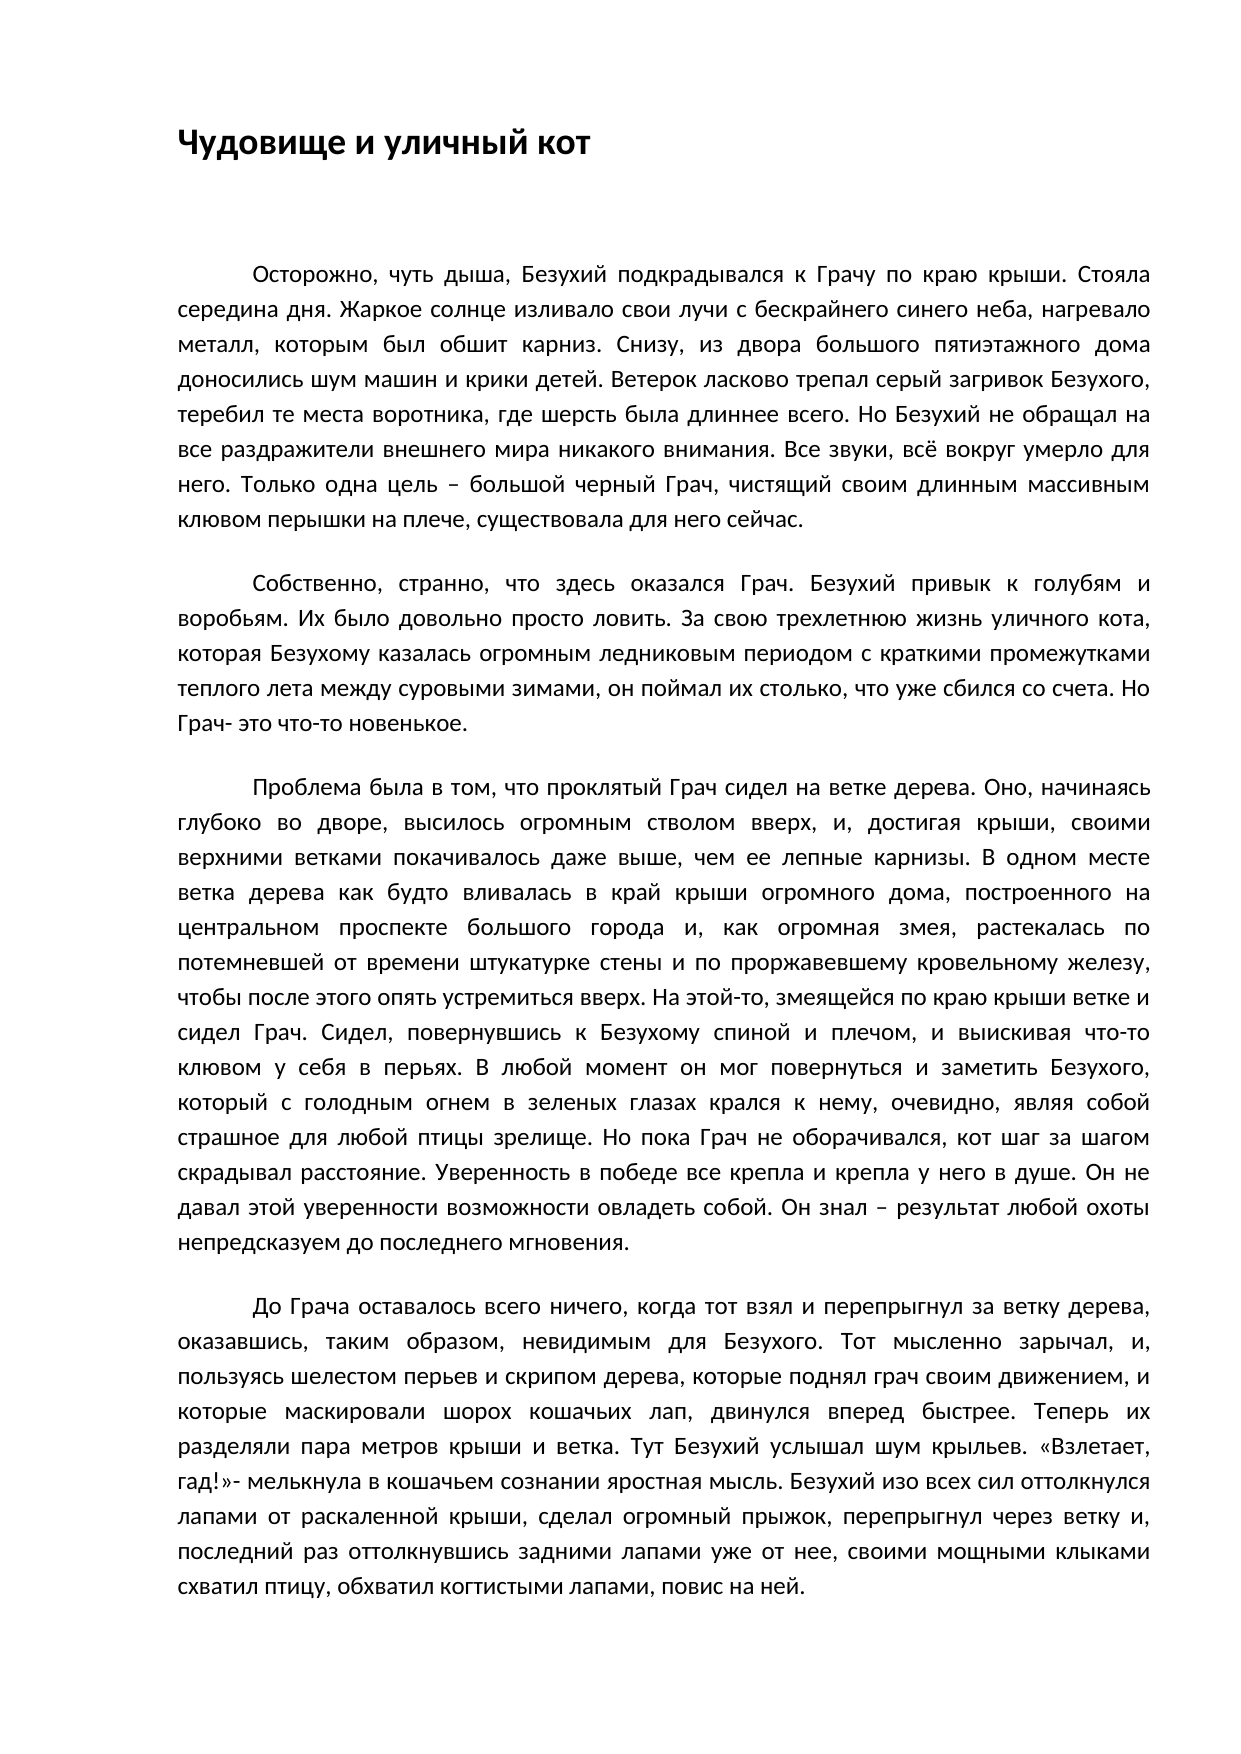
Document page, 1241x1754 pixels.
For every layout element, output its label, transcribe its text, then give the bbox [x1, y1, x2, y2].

text Собственно, странно, что здесь оказался Грач. Безухий привык к голубям и воробьям. Их было довольно просто ловить. За свою трехлетнюю жизнь уличного кота, которая Безухому казалась огромным ледниковым периодом с краткими промежутками теплого лета между суровыми зимами, он поймал их столько, что уже сбился со счета. Но Грач- это что-то новенькое. [177, 567, 1152, 738]
text Осторожно, чуть дыша, Безухий подкрадывался к Грачу по краю крыши. Стояла середина дня. Жаркое солнце изливало свои лучи с бескрайнего синего неба, нагревало металл, которым был обшит карниз. Снизу, из двора большого пятиэтажного дома доносились шум машин и крики детей. Ветерок ласково трепал серый загривок Безухого, теребил те места воротника, где шерсть была длиннее всего. Но Безухий не обращал на все раздражители внешнего мира никакого внимания. Все звуки, всё вокруг умерло для него. Только одна цель – большой черный Грач, чистящий своим длинным массивным клювом перышки на плече, существовала для него сейчас. [177, 258, 1152, 533]
text До Грача оставалось всего ничего, когда тот взял и перепрыгнул за ветку дерева, оказавшись, таким образом, невидимым для Безухого. Тот мысленно зарычал, и, пользуясь шелестом перьев и скрипом дерева, которые поднял грач своим движением, и которые маскировали шорох кошачьих лап, двинулся вперед быстрее. Теперь их разделяли пара метров крыши и ветка. Тут Безухий услышал шум крыльев. «Взлетает, гад!»- мелькнула в кошачьем сознании яростная мысль. Безухий изо всех сил оттолкнулся лапами от раскаленной крыши, сделал огромный прыжок, перепрыгнул через ветку и, последний раз оттолкнувшись задними лапами уже от нее, своими мощными клыками схватил птицу, обхватил когтистыми лапами, повис на ней. [177, 1290, 1152, 1601]
text Проблема была в том, что проклятый Грач сидел на ветке дерева. Оно, начинаясь глубоко во дворе, высилось огромным стволом вверх, и, достигая крыши, своими верхними ветками покачивалось даже выше, чем ее лепные карнизы. В одном месте ветка дерева как будто вливалась в край крыши огромного дома, построенного на центральном проспекте большого города и, как огромная змея, растекалась по потемневшей от времени штукатурке стены и по проржавевшему кровельному железу, чтобы после этого опять устремиться вверх. На этой-то, змеящейся по краю крыши ветке и сидел Грач. Сидел, повернувшись к Безухому спиной и плечом, и выискивая что-то клювом у себя в перьях. В любой момент он мог повернуться и заметить Безухого, который с голодным огнем в зеленых глазах крался к нему, очевидно, являя собой страшное для любой птицы зрелище. Но пока Грач не оборачивался, кот шаг за шагом скрадывал расстояние. Уверенность в победе все крепла и крепла у него в душе. Он не давал этой уверенности возможности овладеть собой. Он знал – результат любой охоты непредсказуем до последнего мгновения. [177, 771, 1152, 1257]
subtitle Чудовище и уличный кот [177, 118, 1152, 164]
